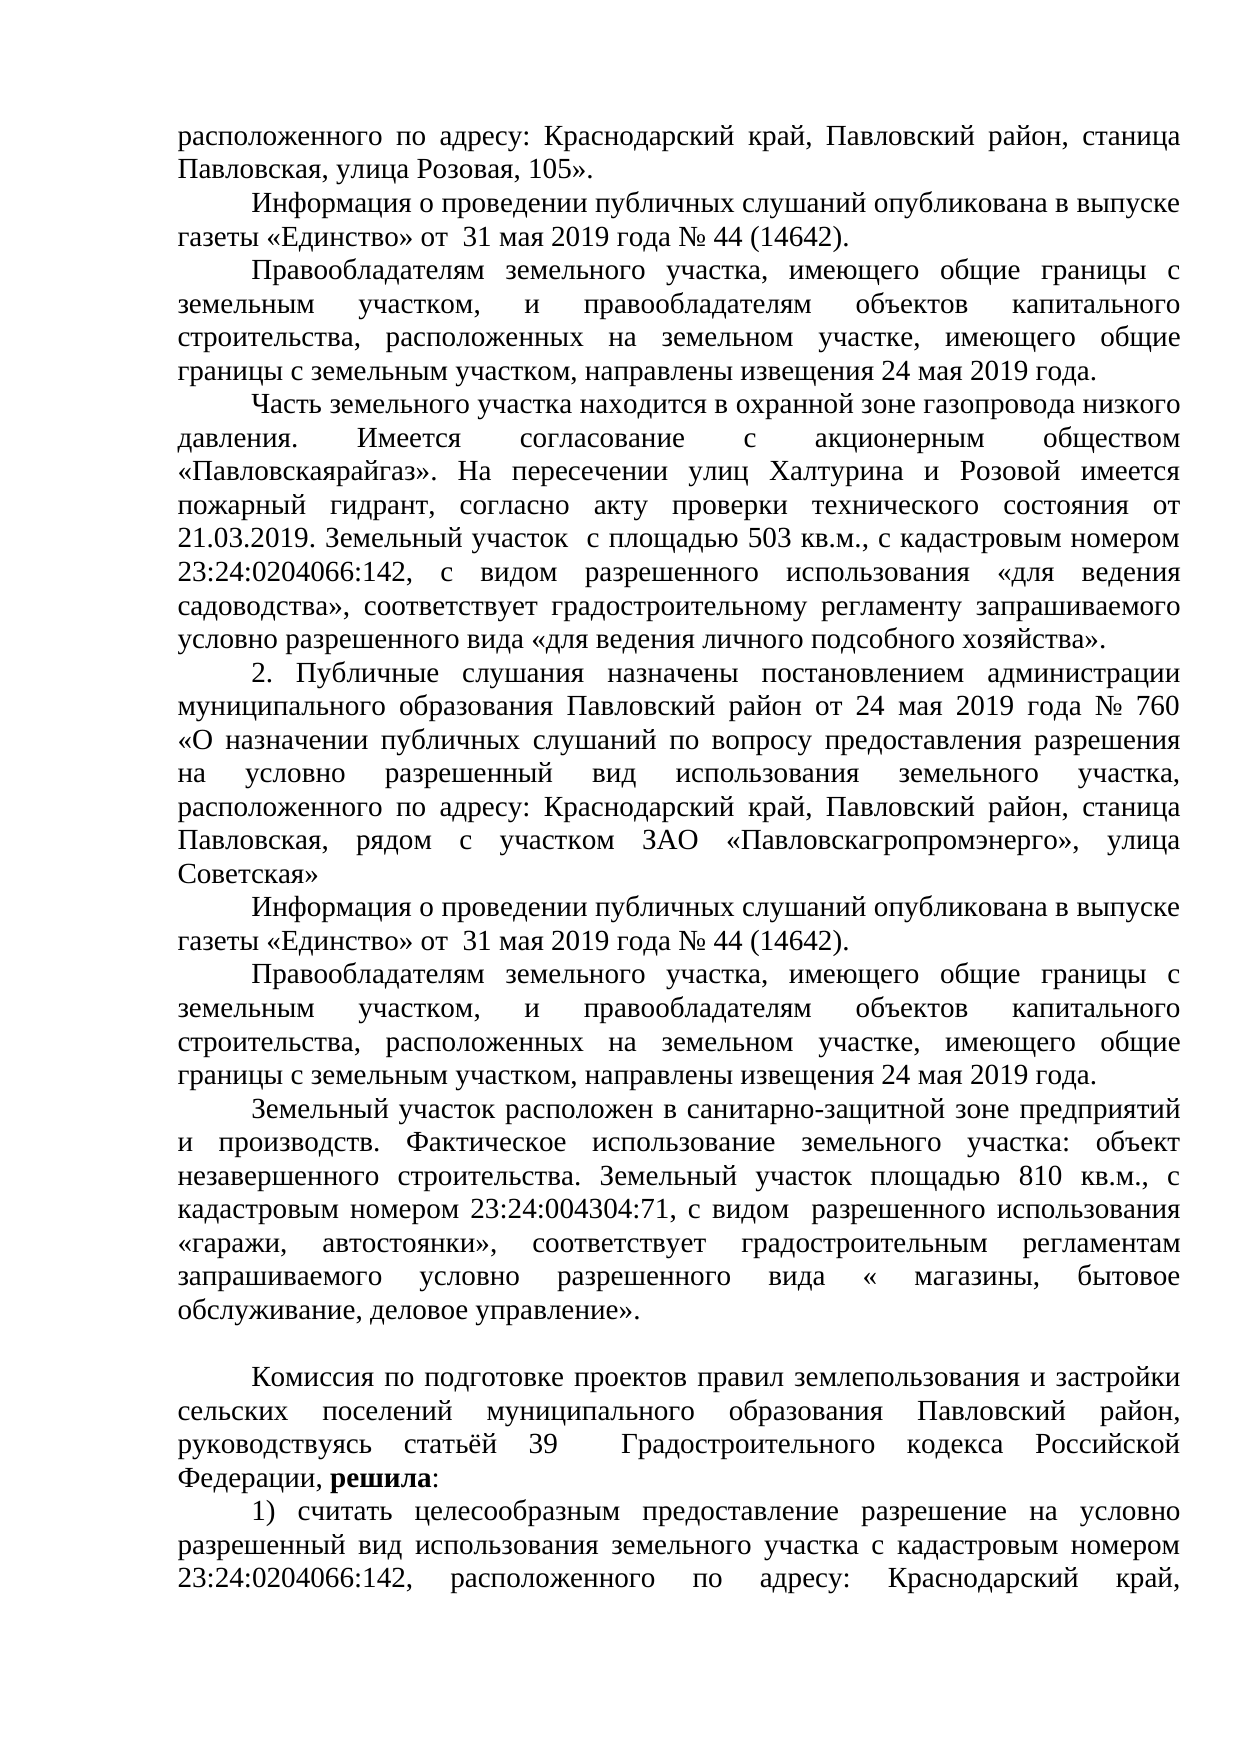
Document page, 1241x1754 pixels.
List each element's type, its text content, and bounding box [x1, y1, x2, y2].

text Информация о проведении публичных слушаний опубликована в выпуске газеты «Единство» от 31 мая 2019 года № 44 (14642). [177, 185, 1181, 252]
text Земельный участок расположен в санитарно-защитной зоне предприятий и производств. Фактическое использование земельного участка: объект незавершенного строительства. Земельный участок площадью 810 кв.м., с кадастровым номером 23:24:004304:71, с видом разрешенного использования «гаражи, автостоянки», соответствует градостроительным регламентам запрашиваемого условно разрешенного вида « магазины, бытовое обслуживание, деловое управление». [177, 1091, 1181, 1326]
text Информация о проведении публичных слушаний опубликована в выпуске газеты «Единство» от 31 мая 2019 года № 44 (14642). [177, 889, 1181, 957]
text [177, 118, 1181, 185]
text 2. Публичные слушания назначены постановлением администрации муниципального образования Павловский район от 24 мая 2019 года № 760 «О назначении публичных слушаний по вопросу предоставления разрешения на условно разрешенный вид использования земельного участка, расположенного по адресу: Краснодарский край, Павловский район, станица Павловская, рядом с участком ЗАО «Павловскагропромэнерго», улица Советская» [177, 655, 1181, 889]
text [177, 1493, 1181, 1594]
text Правообладателям земельного участка, имеющего общие границы с земельным участком, и правообладателям объектов капитального строительства, расположенных на земельном участке, имеющего общие границы с земельным участком, направлены извещения 24 мая 2019 года. [177, 252, 1181, 386]
text Комиссия по подготовке проектов правил землепользования и застройки сельских поселений муниципального образования Павловский район, руководствуясь статьёй 39 Градостроительного кодекса Российской Федерации, решила: [177, 1359, 1181, 1493]
text Правообладателям земельного участка, имеющего общие границы с земельным участком, и правообладателям объектов капитального строительства, расположенных на земельном участке, имеющего общие границы с земельным участком, направлены извещения 24 мая 2019 года. [177, 957, 1181, 1091]
text Часть земельного участка находится в охранной зоне газопровода низкого давления. Имеется согласование с акционерным обществом «Павловскаярайгаз». На пересечении улиц Халтурина и Розовой имеется пожарный гидрант, согласно акту проверки технического состояния от 21.03.2019. Земельный участок с площадью 503 кв.м., с кадастровым номером 23:24:0204066:142, с видом разрешенного использования «для ведения садоводства», соответствует градостроительному регламенту запрашиваемого условно разрешенного вида «для ведения личного подсобного хозяйства». [177, 386, 1181, 655]
